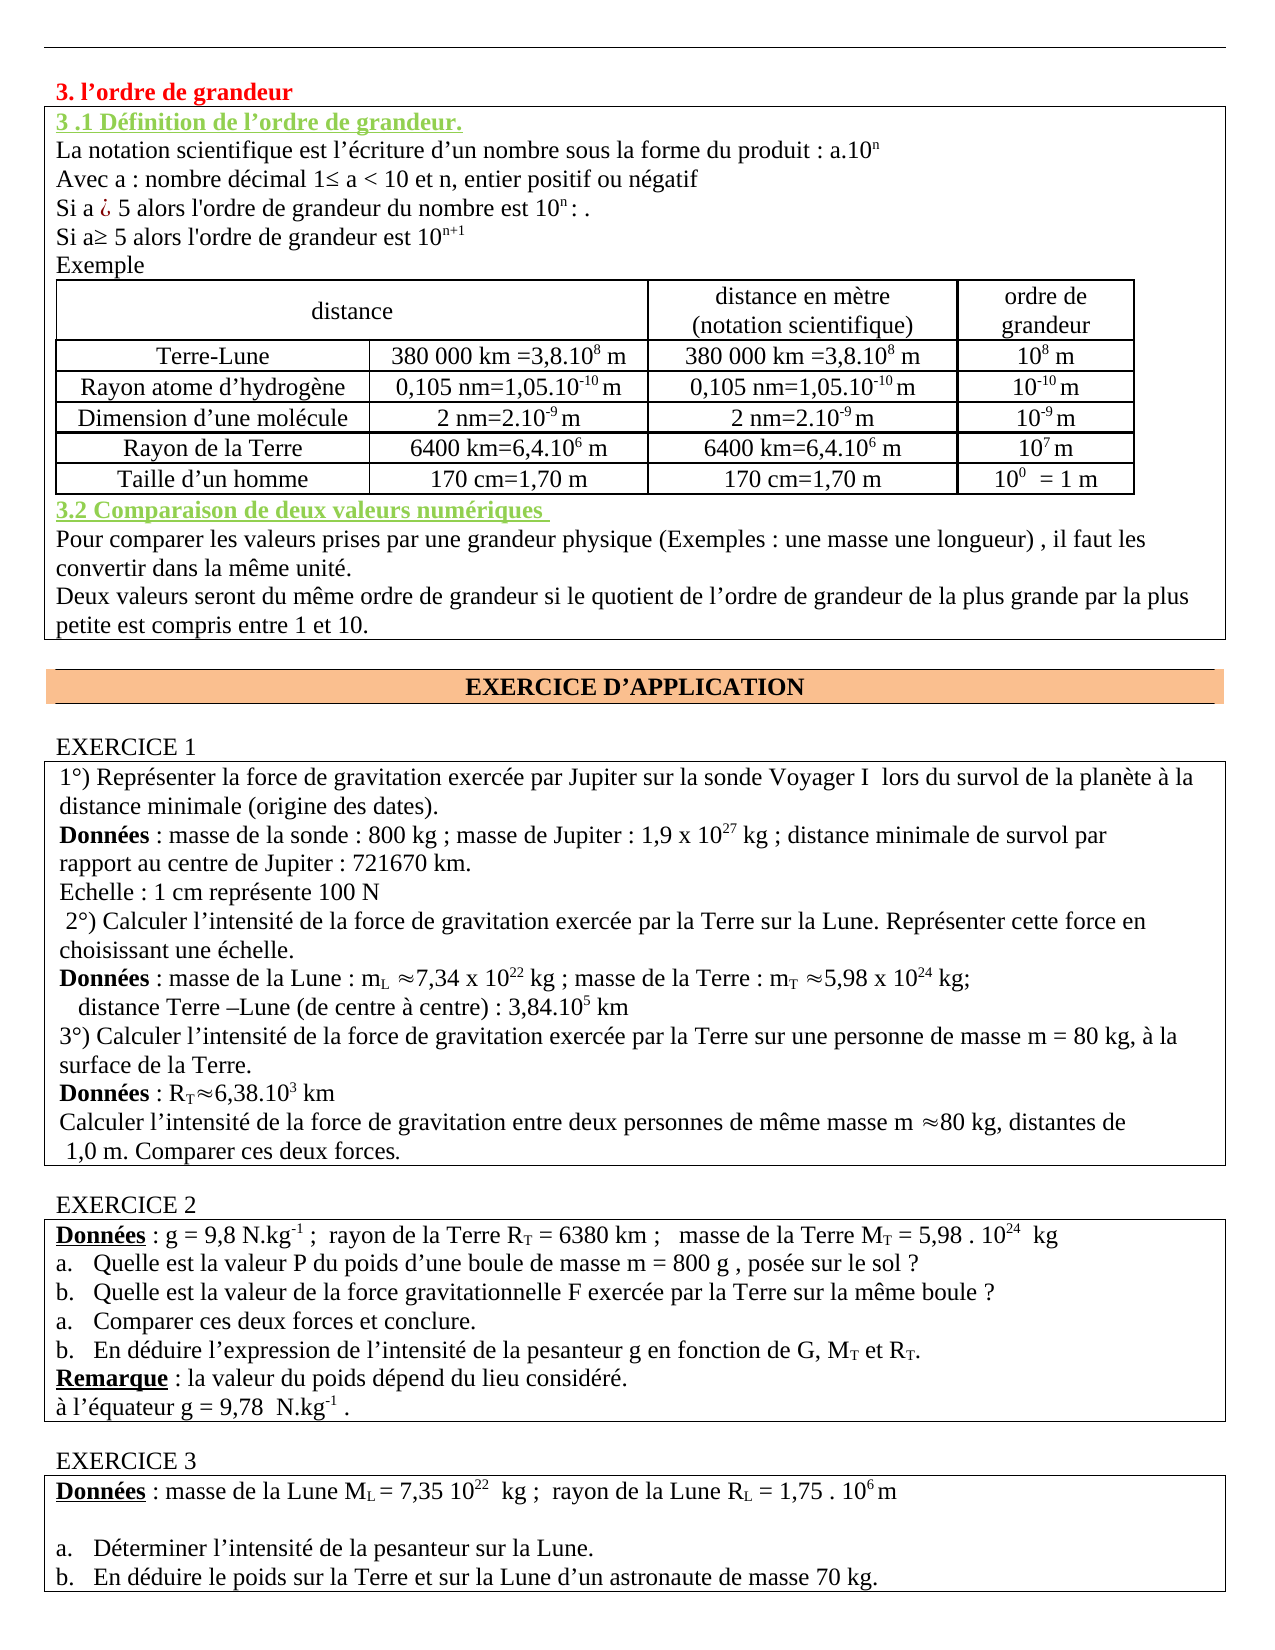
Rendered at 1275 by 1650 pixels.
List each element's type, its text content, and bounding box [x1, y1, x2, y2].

table_cell EXERCICE D’APPLICATION EXERCICE 1 [44, 640, 1226, 761]
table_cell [44, 48, 1226, 106]
table_cell 1°) Représenter la force de gravitation exercée par Jupiter sur la sonde Voyager I lors du survol de la planète à la distance minimale (origine des dates). Données : masse de la sonde : 800 kg ; masse de Jupiter : 1,9 x 1027 kg ; distance minimale de survol par rapport au centre de Jupiter : 721670 km. Echelle : 1 cm représente 100 N 2°) Calculer l’intensité de la force de gravitation exercée par la Terre sur la Lune. Représenter cette force en choisissant une échelle. Données : masse de la Lune : mL 7,34 x 1022 kg ; masse de la Terre : mT 5,98 x 1024 kg; distance Terre –Lune (de centre à centre) : 3,84.105 km 3°) Calculer l’intensité de la force de gravitation exercée par la Terre sur une personne de masse m = 80 kg, à la surface de la Terre. Données : RT6,38.103 km Calculer l’intensité de la force de gravitation entre deux personnes de même masse m 80 kg, distantes de 1,0 m. Comparer ces deux forces. [45, 762, 1225, 1165]
table_cell Données : g = 9,8 N.kg-1 ; rayon de la Terre RT = 6380 km ; masse de la Terre MT = 5,98 . 1024 kg Quelle est la valeur P du poids d’une boule de masse m = 800 g , posée sur le sol ? Quelle est la valeur de la force gravitationnelle F exercée par la Terre sur la même boule ? Comparer ces deux forces et conclure. En déduire l’expression de l’intensité de la pesanteur g en fonction de G, MT et RT. Remarque : la valeur du poids dépend du lieu considéré. à l’équateur g = 9,78 N.kg-1 . [45, 1220, 1225, 1421]
table_cell EXERCICE 2 [44, 1166, 1226, 1219]
table_cell 3 .1 Définition de l’ordre de grandeur. La notation scientifique est l’écriture d’un nombre sous la forme du produit : a.10n Avec a : nombre décimal 1 a < 10 et n, entier positif ou négatif Si a 5 alors l'ordre de grandeur du nombre est 10n : . Si a 5 alors l'ordre de grandeur est 10n+1 Exemple 3.2 Comparaison de deux valeurs numériques Pour comparer les valeurs prises par une grandeur physique (Exemples : une masse une longueur) , il faut les convertir dans la même unité. Deux valeurs seront du même ordre de grandeur si le quotient de l’ordre de grandeur de la plus grande par la plus petite est compris entre 1 et 10. [45, 107, 1225, 639]
table_cell EXERCICE 3 [44, 1422, 1226, 1475]
table_cell Données : masse de la Lune ML = 7,35 1022 kg ; rayon de la Lune RL = 1,75 . 106 m Déterminer l’intensité de la pesanteur sur la Lune. En déduire le poids sur la Terre et sur la Lune d’un astronaute de masse 70 kg. [45, 1476, 1225, 1591]
